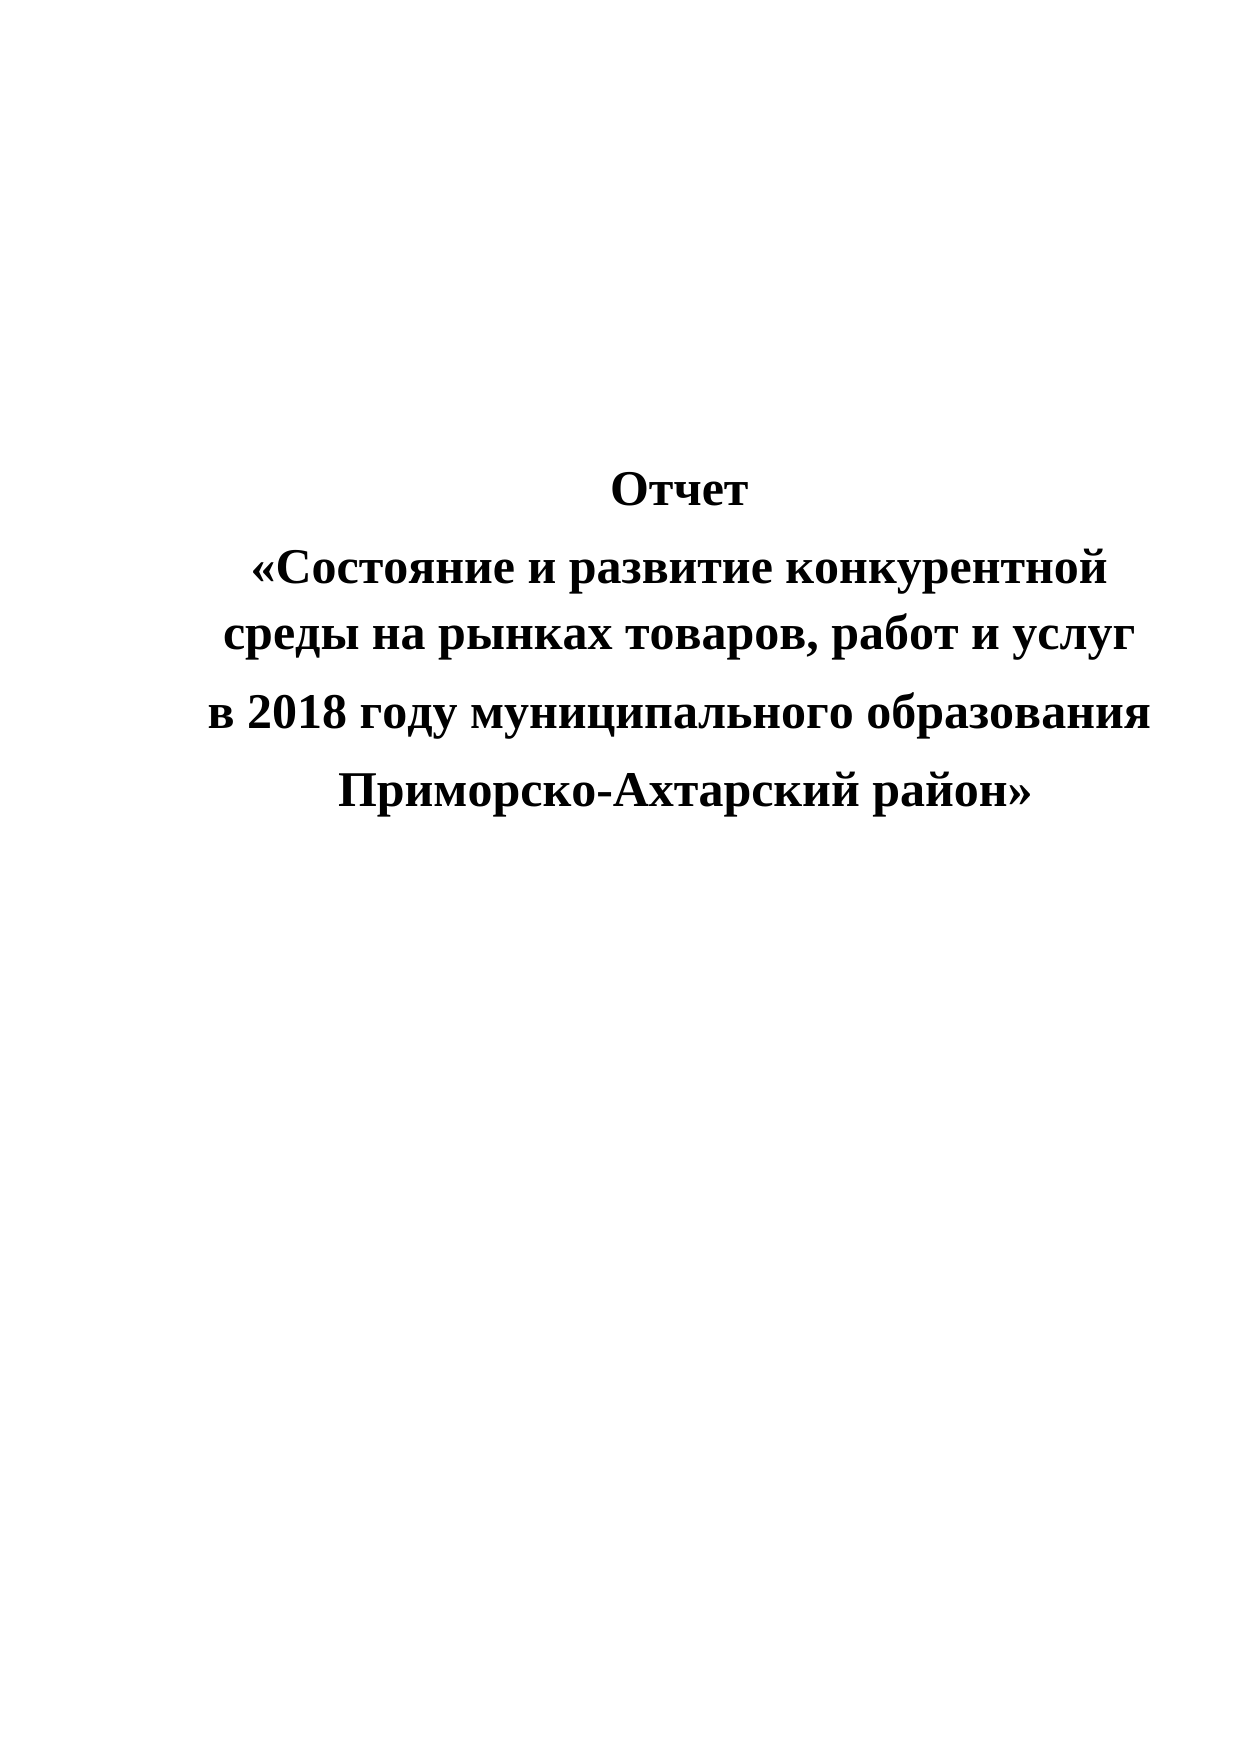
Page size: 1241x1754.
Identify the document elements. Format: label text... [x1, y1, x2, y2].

text Отчет [177, 458, 1181, 516]
text Приморско-Ахтарский район» [177, 760, 1181, 818]
text «Состояние и развитие конкурентной среды на рынках товаров, работ и услуг [177, 537, 1181, 661]
text в 2018 году муниципального образования [177, 682, 1181, 739]
